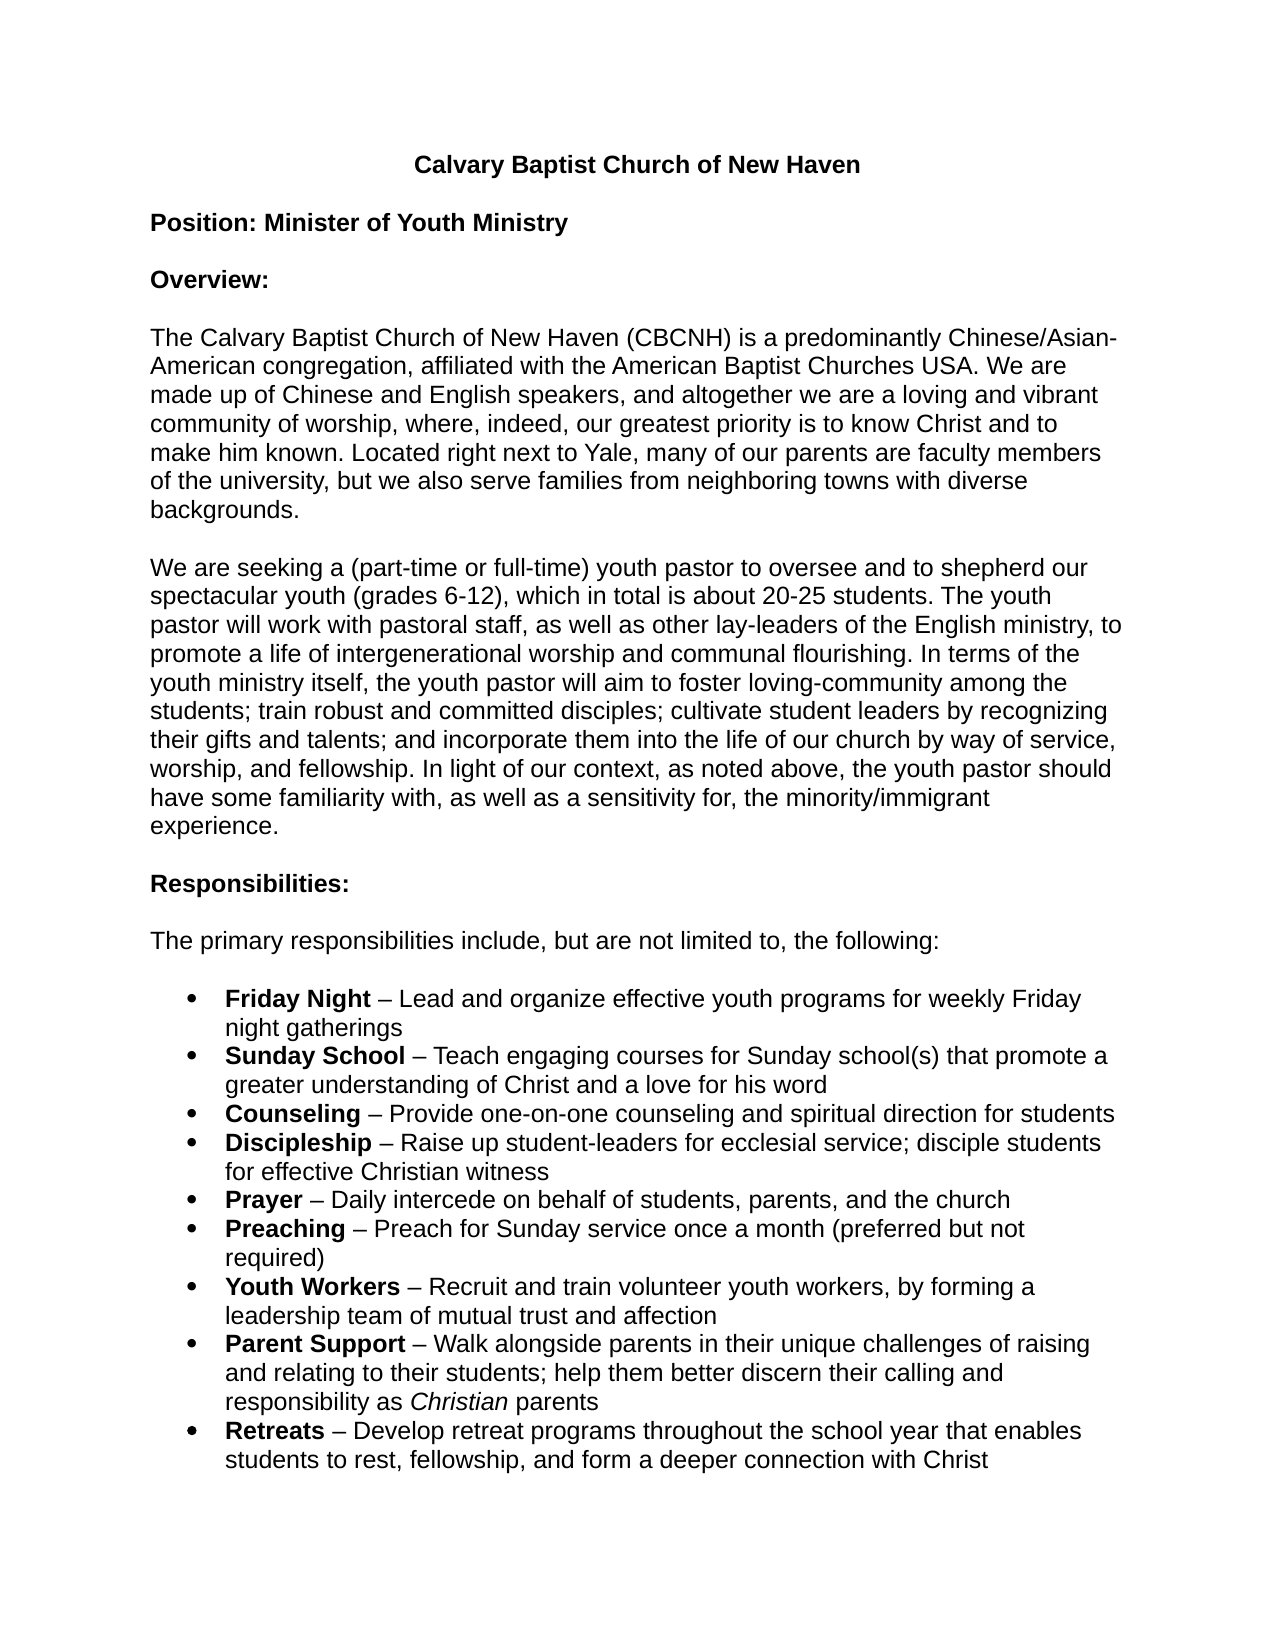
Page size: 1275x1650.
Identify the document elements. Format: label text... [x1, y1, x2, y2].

list Counseling – Provide one-on-one counseling and spiritual direction for students [187, 1099, 1125, 1128]
list Youth Workers – Recruit and train volunteer youth workers, by forming a leadership team of mutual trust and affection [187, 1272, 1125, 1329]
text Position: Minister of Youth Ministry [150, 207, 1125, 236]
text We are seeking a (part-time or full-time) youth pastor to oversee and to shepherd our spectacular youth (grades 6-12), which in total is about 20-25 students. The youth pastor will work with pastoral staff, as well as other lay-leaders of the English ministry, to promote a life of intergenerational worship and communal flourishing. In terms of the youth ministry itself, the youth pastor will aim to foster loving-community among the students; train robust and committed disciples; cultivate student leaders by recognizing their gifts and talents; and incorporate them into the life of our church by way of service, worship, and fellowship. In light of our context, as noted above, the youth pastor should have some familiarity with, as well as a sensitivity for, the minority/immigrant experience. [150, 552, 1125, 840]
list Discipleship – Raise up student-leaders for ecclesial service; disciple students for effective Christian witness [187, 1128, 1125, 1185]
text Calvary Baptist Church of New Haven [150, 150, 1125, 179]
list Sunday School – Teach engaging courses for Sunday school(s) that promote a greater understanding of Christ and a love for his word [187, 1041, 1125, 1099]
text The Calvary Baptist Church of New Haven (CBCNH) is a predominantly Chinese/Asian-American congregation, affiliated with the American Baptist Churches USA. We are made up of Chinese and English speakers, and altogether we are a loving and vibrant community of worship, where, indeed, our greatest priority is to know Christ and to make him known. Located right next to Yale, many of our parents are faculty members of the university, but we also serve families from neighboring towns with diverse backgrounds. [150, 322, 1125, 524]
list Parent Support – Walk alongside parents in their unique challenges of raising and relating to their students; help them better discern their calling and responsibility as Christian parents [187, 1329, 1125, 1416]
text Overview: [150, 265, 1125, 294]
list Friday Night – Lead and organize effective youth programs for weekly Friday night gatherings [187, 984, 1125, 1041]
list Retreats – Develop retreat programs throughout the school year that enables students to rest, fellowship, and form a deeper connection with Christ [187, 1416, 1125, 1473]
list Prayer – Daily intercede on behalf of students, parents, and the church [187, 1185, 1125, 1214]
list Preaching – Preach for Sunday service once a month (preferred but not required) [187, 1214, 1125, 1272]
text Responsibilities: [150, 869, 1125, 897]
text The primary responsibilities include, but are not limited to, the following: [150, 926, 1125, 955]
